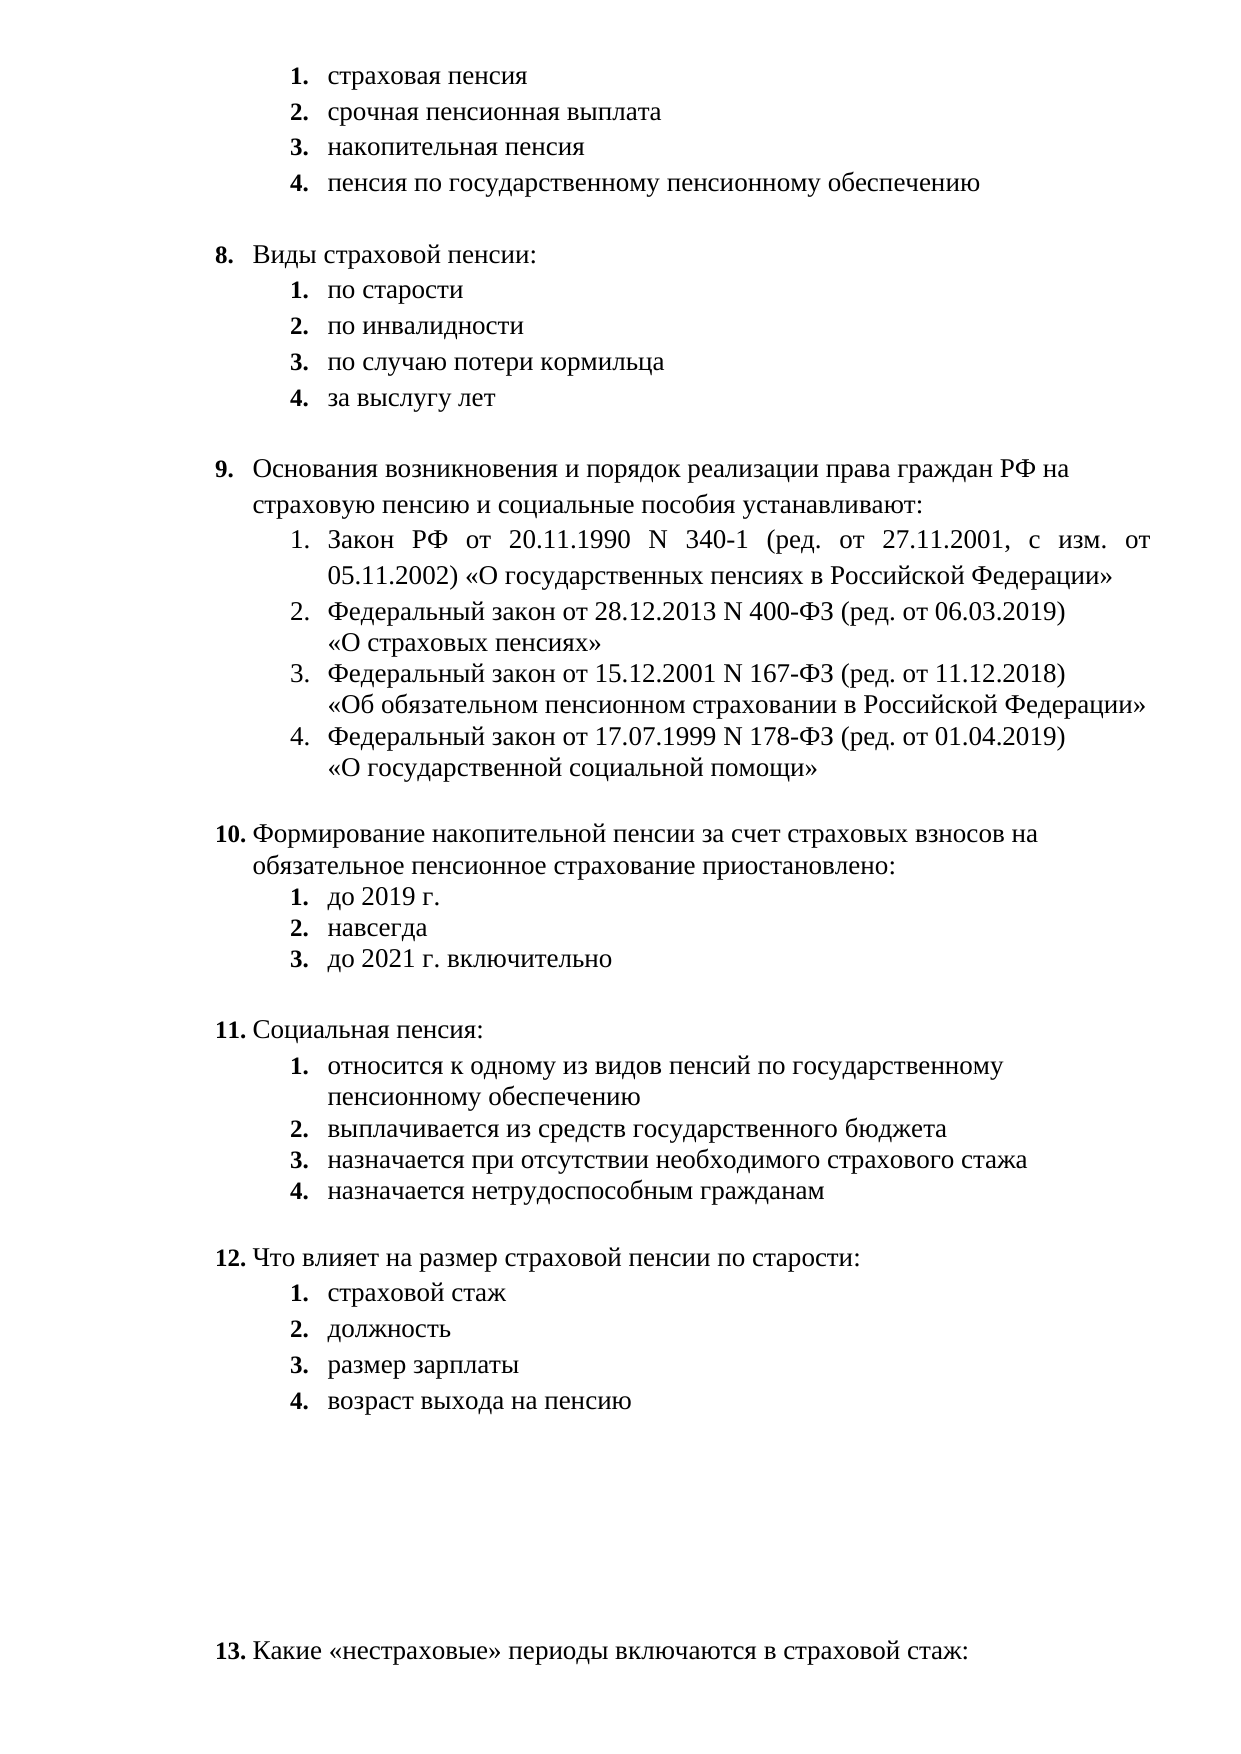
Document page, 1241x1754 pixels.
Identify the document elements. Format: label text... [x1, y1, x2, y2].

list срочная пенсионная выплата [290, 95, 1152, 126]
list до 2021 г. включительно [290, 942, 1152, 973]
list выплачивается из средств государственного бюджета [290, 1112, 1152, 1143]
list Формирование накопительной пенсии за счет страховых взносов на обязательное пенсионное страхование приостановлено: [215, 818, 1152, 880]
list страховая пенсия [290, 59, 1152, 90]
list должность [290, 1312, 1152, 1343]
list навсегда [290, 911, 1152, 942]
list Социальная пенсия: [215, 1014, 1152, 1045]
list по инвалидности [290, 309, 1152, 340]
list по старости [290, 273, 1152, 304]
list размер зарплаты [290, 1348, 1152, 1379]
list «Об обязательном пенсионном страховании в Российской Федерации» [327, 688, 1152, 719]
list Какие «нестраховые» периоды включаются в страховой стаж: [215, 1634, 1152, 1665]
list относится к одному из видов пенсий по государственному пенсионному обеспечению [290, 1049, 1152, 1112]
list Закон РФ от 20.11.1990 N 340-1 (ред. от 27.11.2001, с изм. от 05.11.2002) «О государственных пенсиях в Российской Федерации» [290, 523, 1152, 590]
list до 2019 г. [290, 880, 1152, 911]
list Основания возникновения и порядок реализации права граждан РФ на страховую пенсию и социальные пособия устанавливают: [215, 452, 1152, 519]
list Федеральный закон от 17.07.1999 N 178-ФЗ (ред. от 01.04.2019) [290, 719, 1152, 751]
list накопительная пенсия [290, 131, 1152, 162]
list назначается при отсутствии необходимого страхового стажа [290, 1143, 1152, 1174]
list Федеральный закон от 15.12.2001 N 167-ФЗ (ред. от 11.12.2018) [290, 657, 1152, 688]
list «О страховых пенсиях» [327, 626, 1152, 657]
list возраст выхода на пенсию [290, 1384, 1152, 1415]
list Что влияет на размер страховой пенсии по старости: [215, 1241, 1152, 1272]
list по случаю потери кормильца [290, 345, 1152, 376]
list за выслугу лет [290, 381, 1152, 412]
list «О государственной социальной помощи» [327, 751, 1152, 782]
list Виды страховой пенсии: [215, 238, 1152, 269]
list пенсия по государственному пенсионному обеспечению [290, 166, 1152, 197]
list назначается нетрудоспособным гражданам [290, 1174, 1152, 1205]
list Федеральный закон от 28.12.2013 N 400-ФЗ (ред. от 06.03.2019) [290, 595, 1152, 626]
list страховой стаж [290, 1277, 1152, 1308]
